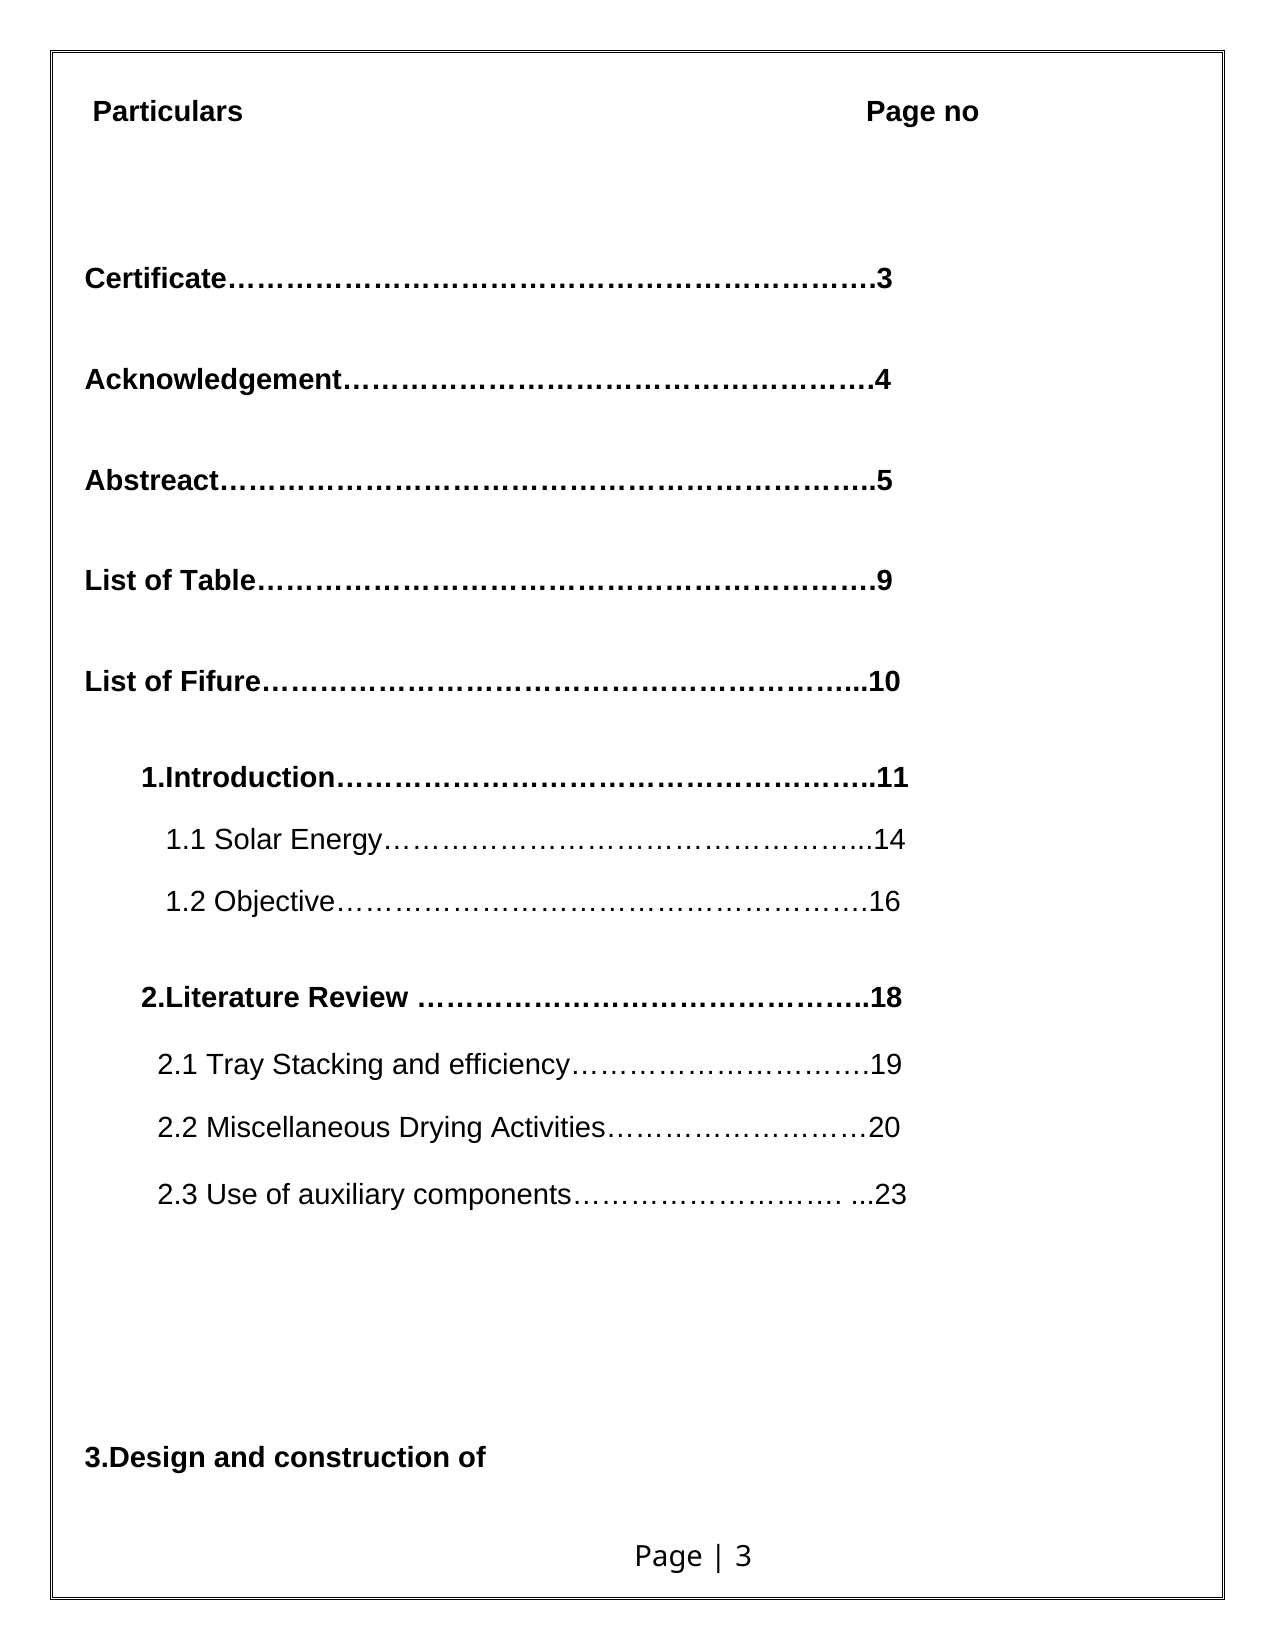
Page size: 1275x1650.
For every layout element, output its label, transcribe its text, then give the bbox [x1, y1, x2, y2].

text 2.Literature Review ………………………………………..18 [84, 980, 1125, 1014]
text Abstreact…………………………………………………………..5 [84, 463, 1125, 496]
text 2.3 Use of auxiliary components………………………. ...23 [84, 1177, 1125, 1210]
text Particulars Page no [84, 94, 1125, 127]
text Certificate………………………………………………………….3 [84, 261, 1125, 295]
text 1.Introduction………………………………………………..11 [84, 760, 1125, 793]
text 3.Design and construction of [84, 1440, 1125, 1474]
text List of Table……………………………………………………….9 [84, 563, 1125, 597]
text 2.2 Miscellaneous Drying Activities………………………20 [84, 1109, 1125, 1143]
text 1.2 Objective……………………………………………….16 [84, 884, 1125, 918]
text Acknowledgement……………………………………………….4 [84, 362, 1125, 396]
text 2.1 Tray Stacking and efficiency………………………….19 [84, 1047, 1125, 1081]
text List of Fifure……………………………………………………...10 [84, 664, 1125, 697]
text 1.1 Solar Energy…………………………………………...14 [84, 822, 1125, 856]
